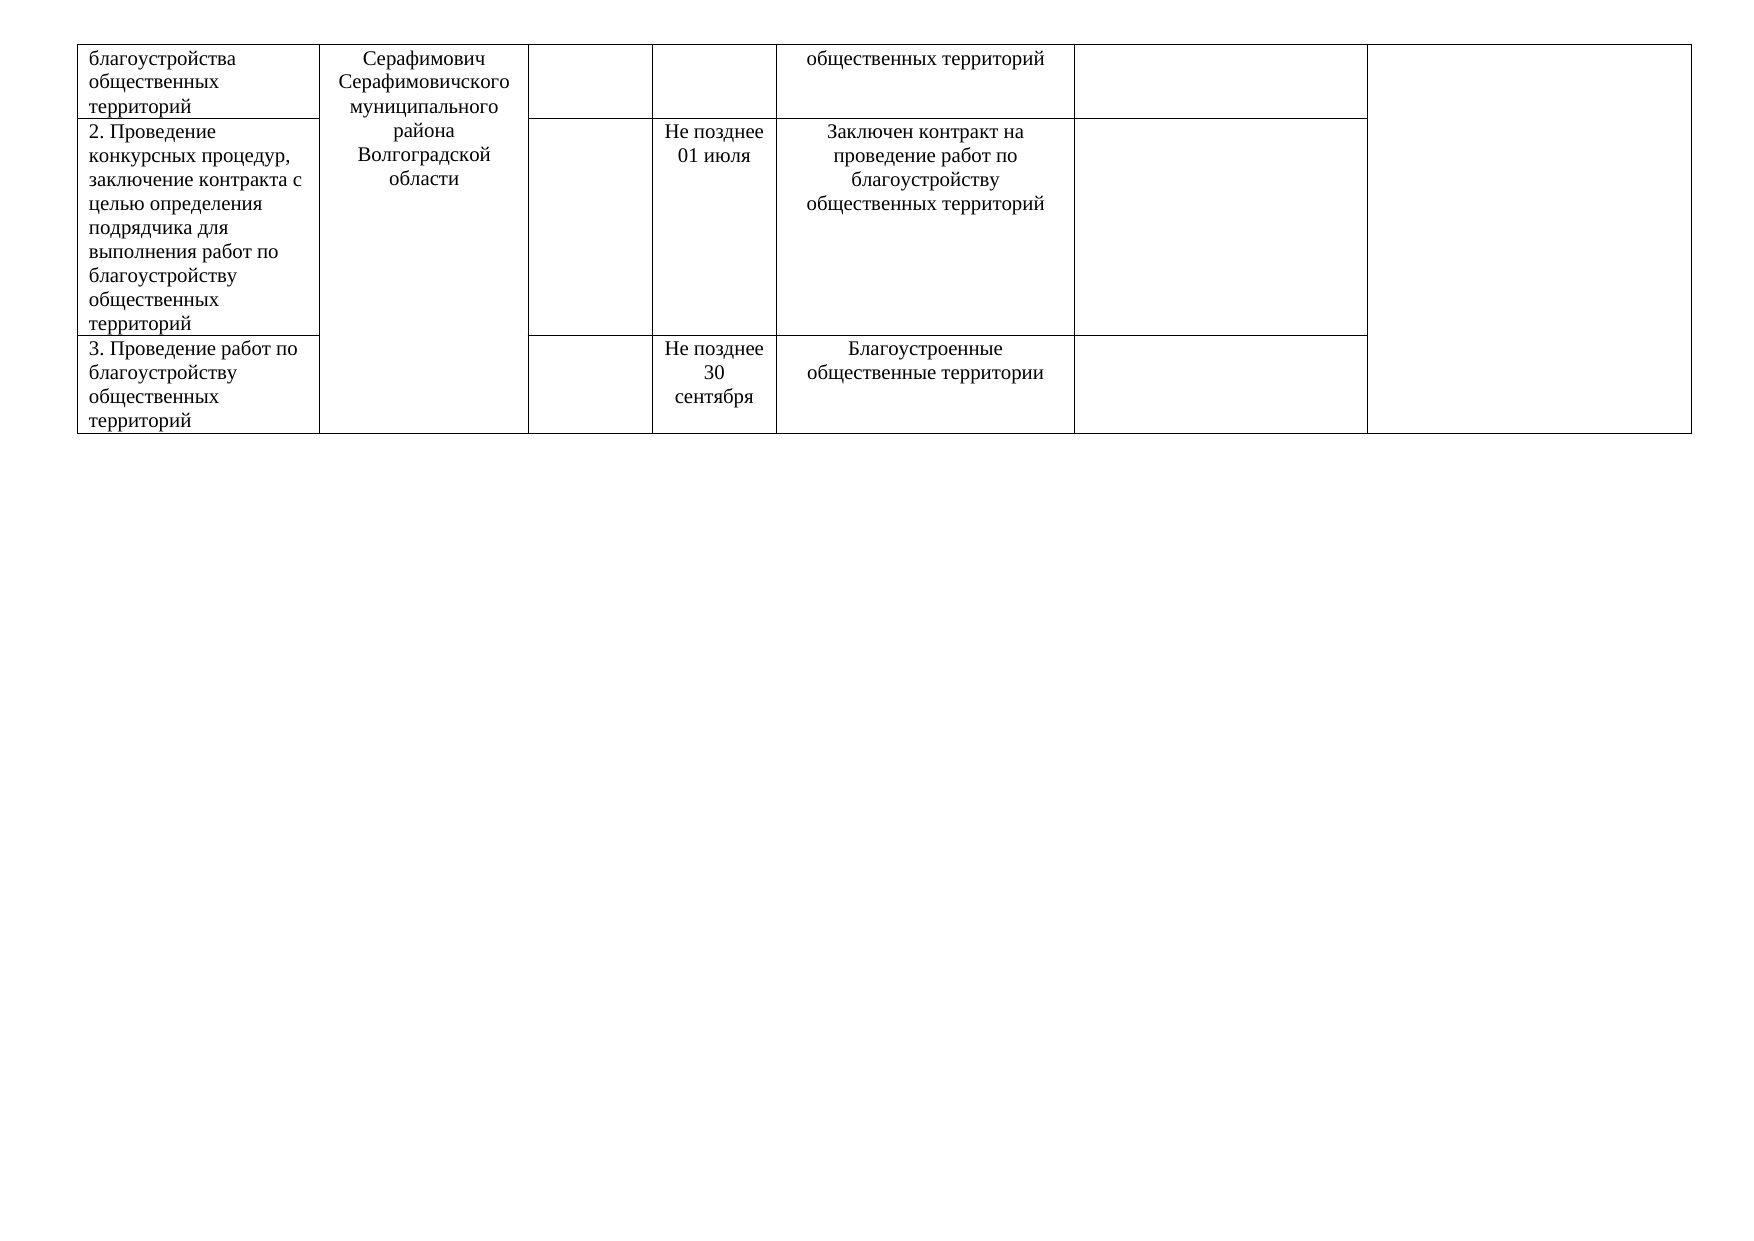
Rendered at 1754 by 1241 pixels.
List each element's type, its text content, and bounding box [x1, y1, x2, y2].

table_cell [1075, 336, 1367, 432]
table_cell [1368, 45, 1691, 432]
table_cell Не позднее 30 сентября [653, 336, 776, 432]
table_cell [529, 45, 652, 118]
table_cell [777, 45, 1074, 118]
table_cell Благоустроенные общественные территории [777, 336, 1074, 432]
table_cell [529, 119, 652, 335]
table_cell [653, 45, 776, 118]
table_cell 2. Проведение конкурсных процедур, заключение контракта с целью определения подрядчика для выполнения работ по благоустройству общественных территорий [78, 119, 319, 335]
table_cell Не позднее 01 июля [653, 119, 776, 335]
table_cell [78, 45, 319, 118]
table_cell Заключен контракт на проведение работ по благоустройству общественных территорий [777, 119, 1074, 335]
table_cell [1075, 45, 1367, 118]
table_cell [529, 336, 652, 432]
table_cell [1075, 119, 1367, 335]
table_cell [320, 45, 528, 432]
table_cell 3. Проведение работ по благоустройству общественных территорий [78, 336, 319, 432]
